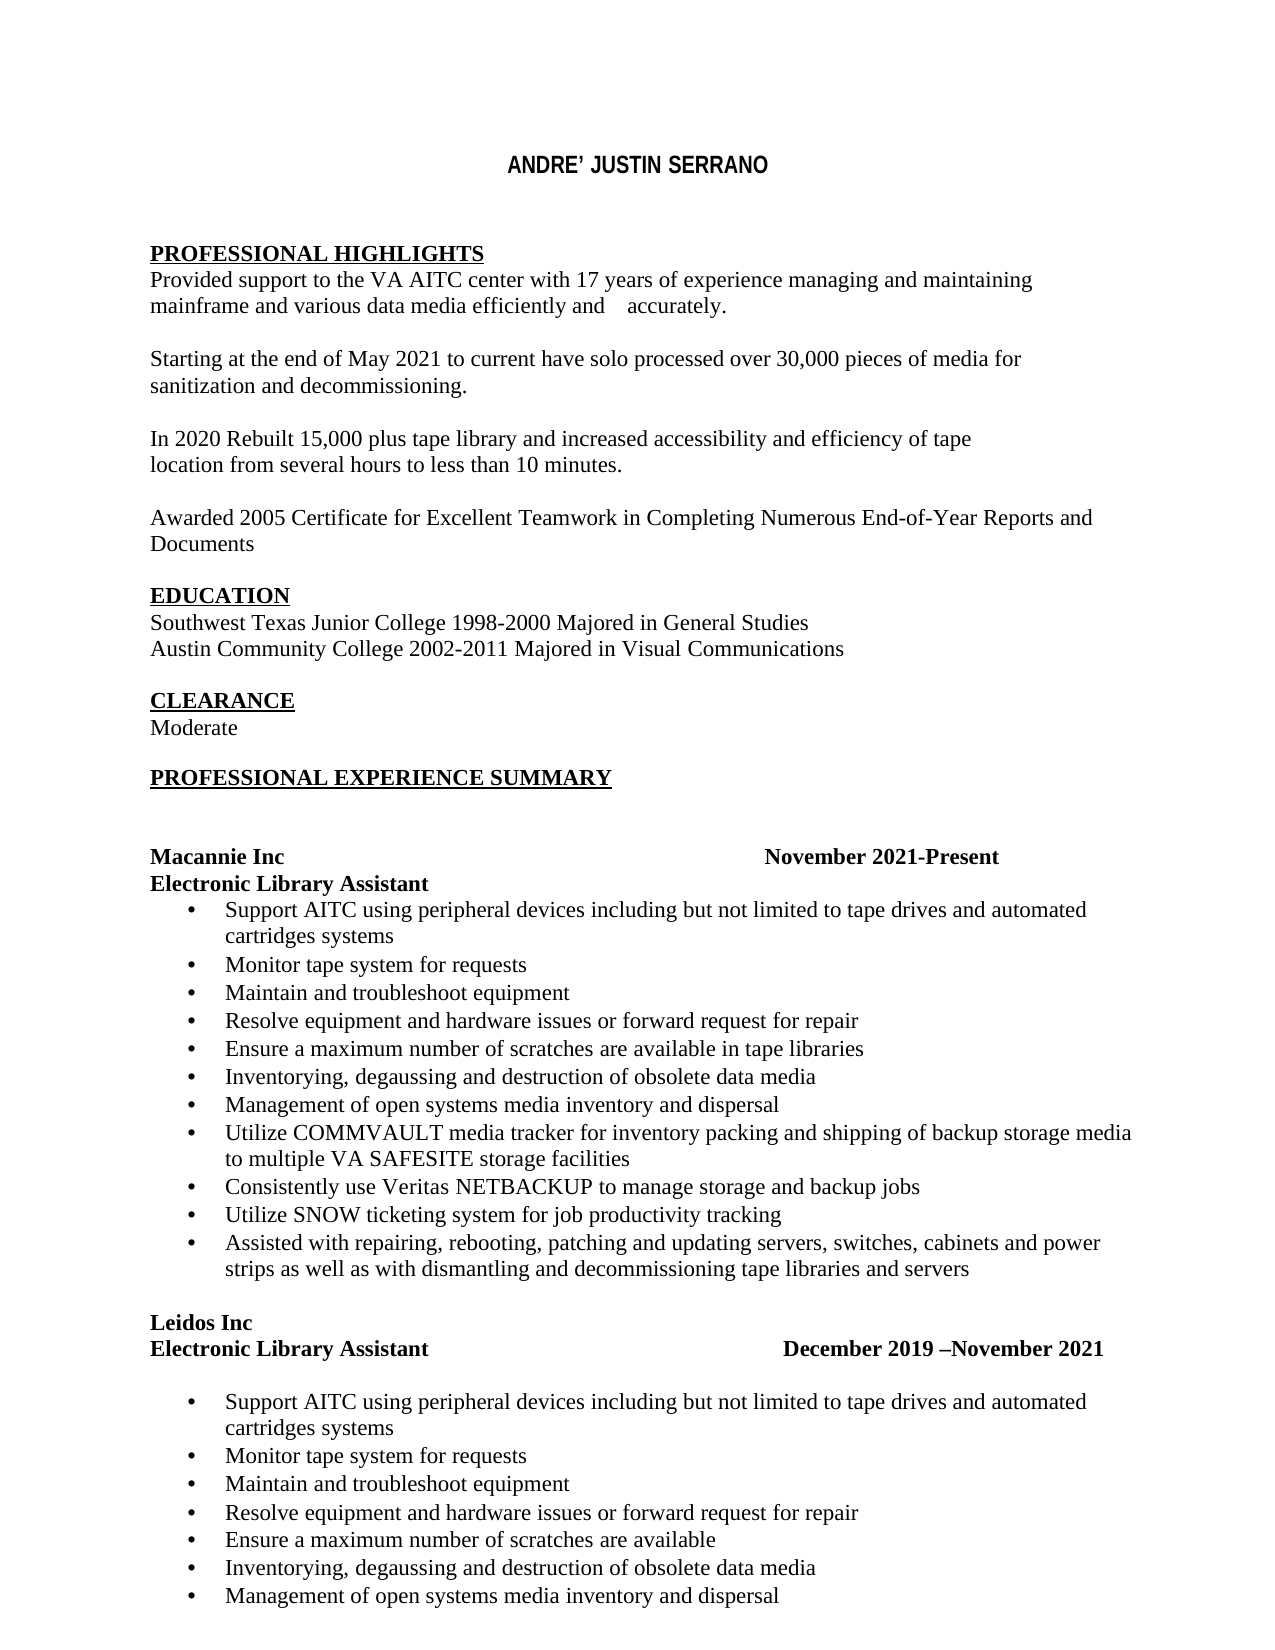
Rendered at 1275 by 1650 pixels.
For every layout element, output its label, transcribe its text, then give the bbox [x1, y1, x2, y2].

list Resolve equipment and hardware issues or forward request for repair [187, 1498, 1137, 1525]
list Consistently use Veritas NETBACKUP to manage storage and backup jobs [187, 1173, 1137, 1199]
list Management of open systems media inventory and dispersal [187, 1582, 1137, 1609]
subtitle Macannie Inc November 2021-Present [150, 843, 1137, 870]
list Support AITC using peripheral devices including but not limited to tape drives and automated cartridges systems [187, 896, 1088, 949]
subtitle ANDRE’ JUSTIN SERRANO [505, 151, 770, 179]
list Management of open systems media inventory and dispersal [187, 1091, 1137, 1117]
list Maintain and troubleshoot equipment [187, 979, 1137, 1005]
subtitle Leidos Inc [150, 1309, 1112, 1335]
list Maintain and troubleshoot equipment [187, 1470, 1137, 1497]
subtitle Electronic Library Assistant [150, 870, 1137, 896]
list Monitor tape system for requests [187, 1442, 1137, 1469]
text Moderate [150, 714, 1137, 740]
list Resolve equipment and hardware issues or forward request for repair [187, 1007, 1137, 1033]
subtitle PROFESSIONAL EXPERIENCE SUMMARY [150, 764, 1137, 791]
list Ensure a maximum number of scratches are available [187, 1526, 1137, 1553]
subtitle PROFESSIONAL HIGHLIGHTS [150, 239, 1137, 266]
list Utilize COMMVAULT media tracker for inventory packing and shipping of backup storage media to multiple VA SAFESITE storage facilities [187, 1119, 1137, 1171]
subtitle CLEARANCE [150, 688, 1137, 714]
list Support AITC using peripheral devices including but not limited to tape drives and automated cartridges systems [187, 1388, 1088, 1441]
list Assisted with repairing, rebooting, patching and updating servers, switches, cabinets and power strips as well as with dismantling and decommissioning tape libraries and servers [187, 1229, 1137, 1282]
list Inventorying, degaussing and destruction of obsolete data media [187, 1063, 1137, 1089]
text Starting at the end of May 2021 to current have solo processed over 30,000 pieces of media for sanitization and decommissioning. [150, 345, 1046, 398]
list Utilize SNOW ticketing system for job productivity tracking [187, 1201, 1137, 1227]
list Monitor tape system for requests [187, 951, 1137, 977]
list Ensure a maximum number of scratches are available in tape libraries [187, 1034, 1137, 1061]
text Southwest Texas Junior College 1998-2000 Majored in General Studies Austin Community College 2002-2011 Majored in Visual Communications [150, 608, 845, 661]
text Provided support to the VA AITC center with 17 years of experience managing and maintaining mainframe and various data media efficiently and accurately. [150, 266, 1046, 319]
subtitle EDUCATION [150, 582, 1137, 608]
list Inventorying, degaussing and destruction of obsolete data media [187, 1554, 1137, 1581]
subtitle Electronic Library Assistant December 2019 –November 2021 [150, 1335, 1112, 1362]
text Awarded 2005 Certificate for Excellent Teamwork in Completing Numerous End-of-Year Reports and Documents [150, 504, 1096, 556]
text In 2020 Rebuilt 15,000 plus tape library and increased accessibility and efficiency of tape location from several hours to less than 10 minutes. [150, 424, 1046, 477]
